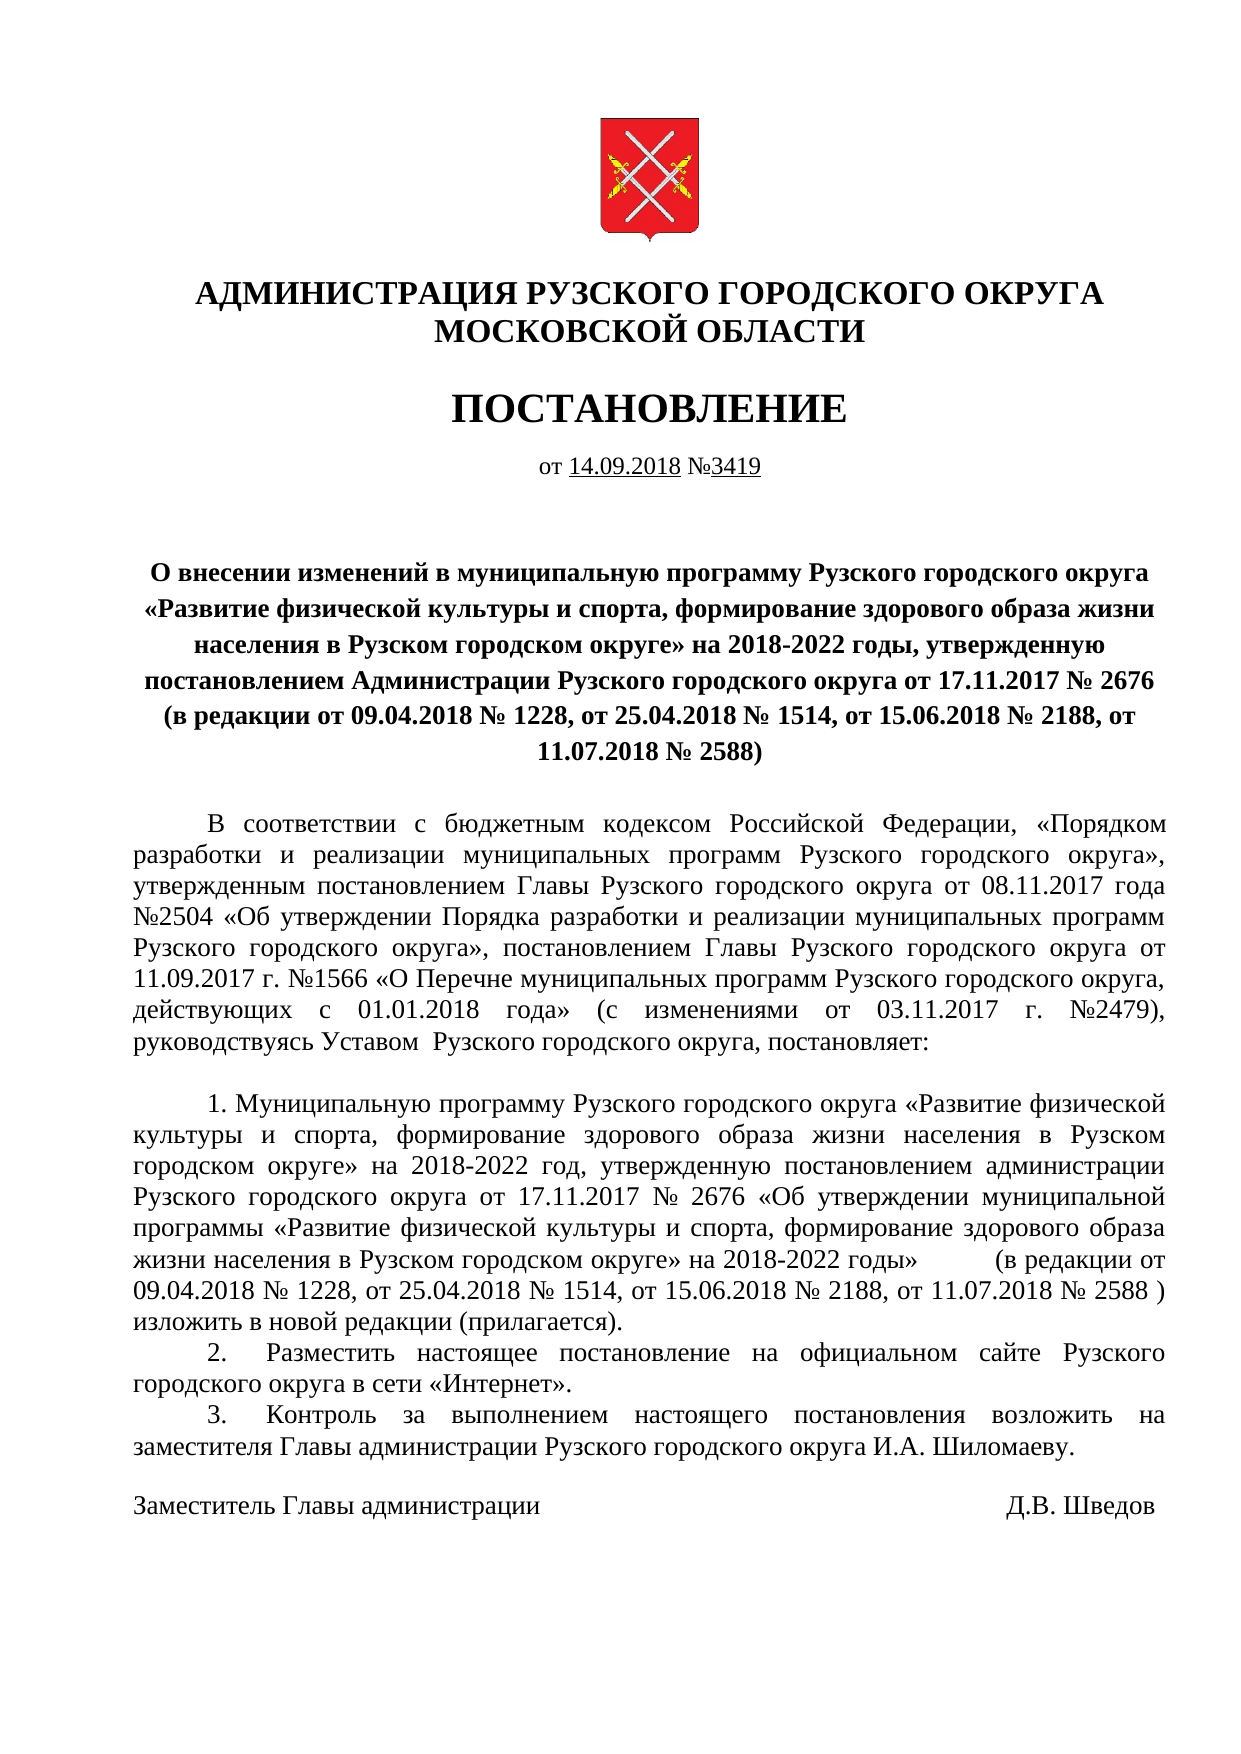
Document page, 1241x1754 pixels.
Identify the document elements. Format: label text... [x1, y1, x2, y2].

text ПОСТАНОВЛЕНИЕ [133, 384, 1166, 432]
list Разместить настоящее постановление на официальном сайте Рузского городского округа в сети «Интернет». [133, 1336, 1166, 1398]
picture [600, 118, 699, 243]
text МОСКОВСКОЙ ОБЛАСТИ [133, 312, 1166, 350]
text Заместитель Главы администрации Д.В. Шведов [133, 1489, 1166, 1520]
text О внесении изменений в муниципальную программу Рузского городского округа «Развитие физической культуры и спорта, формирование здорового образа жизни населения в Рузском городском округе» на 2018-2022 годы, утвержденную постановлением Администрации Рузского городского округа от 17.11.2017 № 2676 (в редакции от 09.04.2018 № 1228, от 25.04.2018 № 1514, от 15.06.2018 № 2188, от 11.07.2018 № 2588) [133, 557, 1166, 766]
text В соответствии с бюджетным кодексом Российской Федерации, «Порядком разработки и реализации муниципальных программ Рузского городского округа», утвержденным постановлением Главы Рузского городского округа от 08.11.2017 года №2504 «Об утверждении Порядка разработки и реализации муниципальных программ Рузского городского округа», постановлением Главы Рузского городского округа от 11.09.2017 г. №1566 «О Перечне муниципальных программ Рузского городского округа, действующих с 01.01.2018 года» (с изменениями от 03.11.2017 г. №2479), руководствуясь Уставом Рузского городского округа, постановляет: [133, 807, 1166, 1056]
list Контроль за выполнением настоящего постановления возложить на заместителя Главы администрации Рузского городского округа И.А. Шиломаеву. [133, 1398, 1166, 1461]
text от 14.09.2018 №3419 [133, 451, 1166, 479]
text АДМИНИСТРАЦИЯ РУЗСКОГО ГОРОДСКОГО ОКРУГА [133, 273, 1166, 312]
text 1. Муниципальную программу Рузского городского округа «Развитие физической культуры и спорта, формирование здорового образа жизни населения в Рузском городском округе» на 2018-2022 год, утвержденную постановлением администрации Рузского городского округа от 17.11.2017 № 2676 «Об утверждении муниципальной программы «Развитие физической культуры и спорта, формирование здорового образа жизни населения в Рузском городском округе» на 2018-2022 годы» (в редакции от 09.04.2018 № 1228, от 25.04.2018 № 1514, от 15.06.2018 № 2188, от 11.07.2018 № 2588 ) изложить в новой редакции (прилагается). [133, 1087, 1166, 1336]
